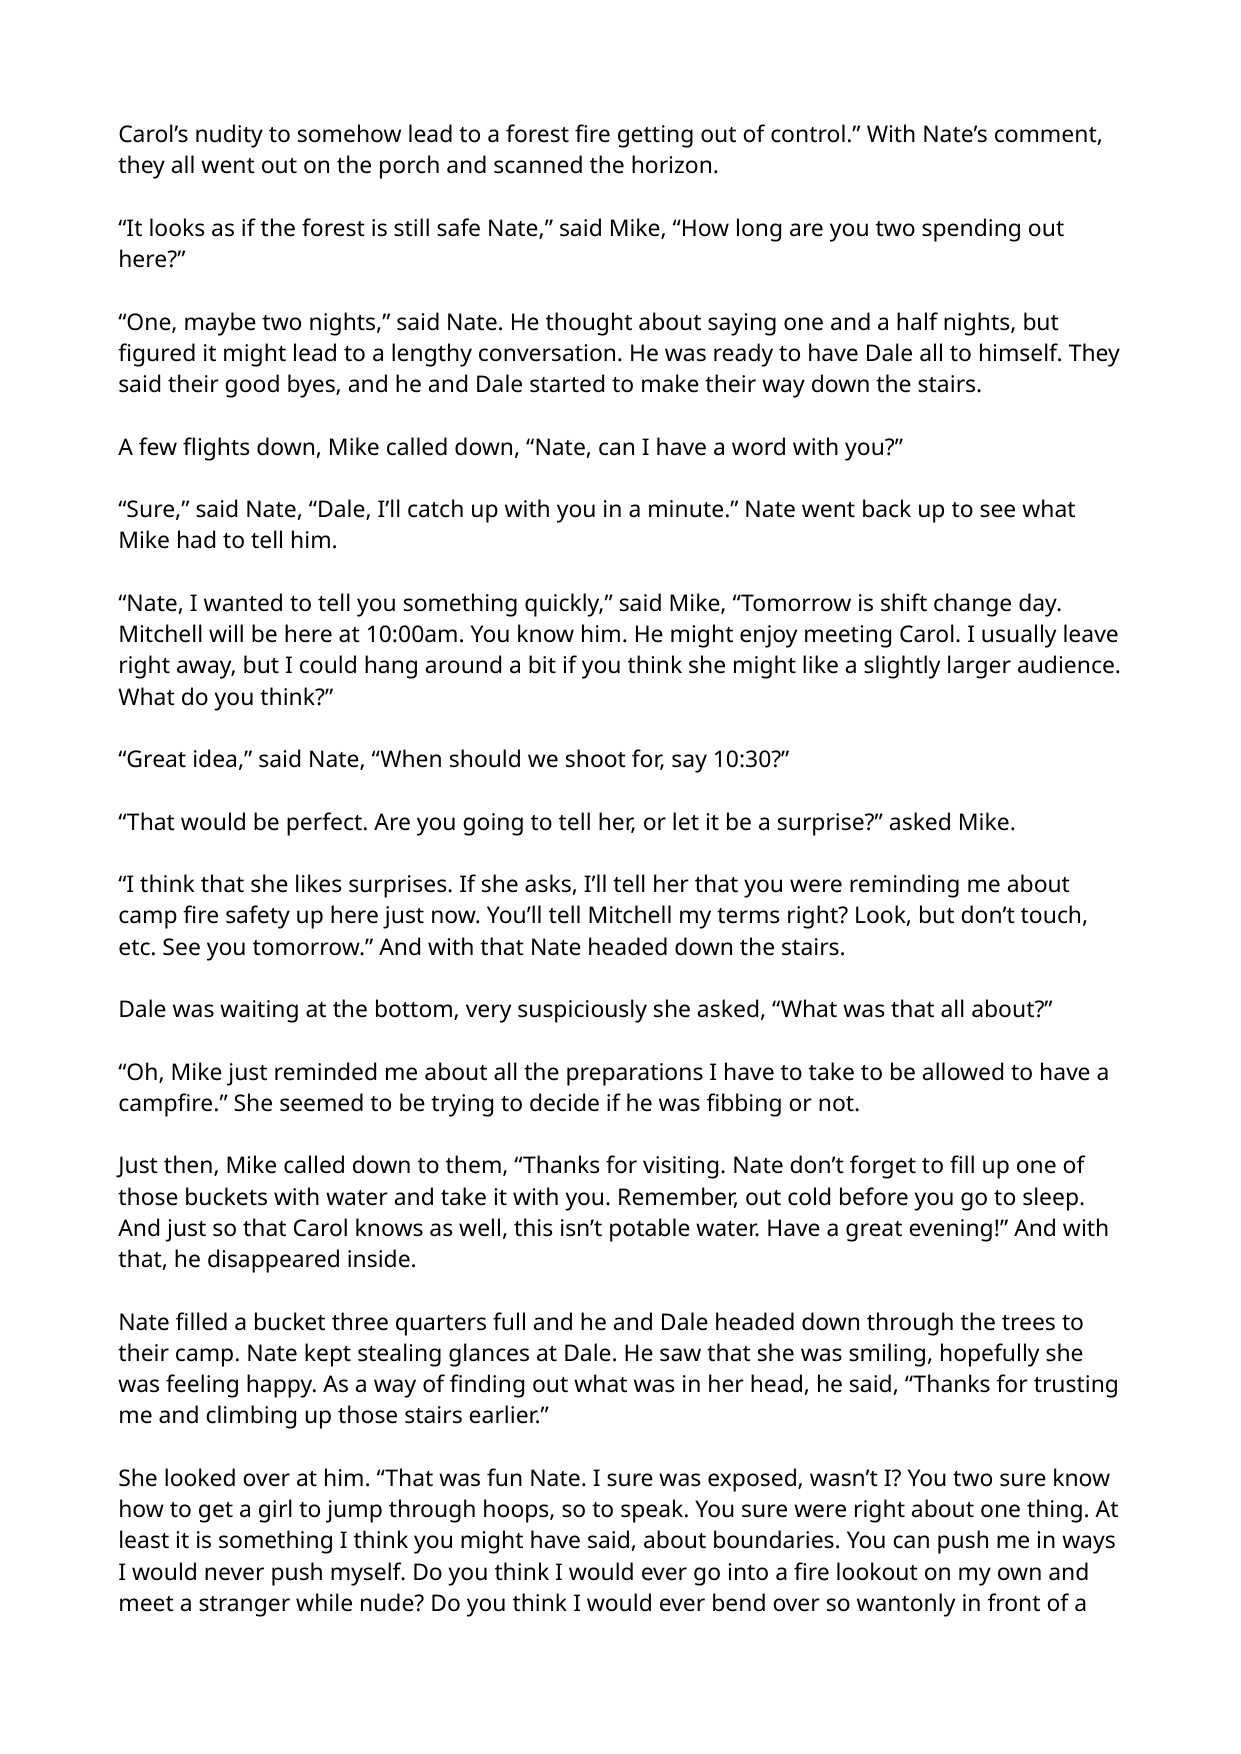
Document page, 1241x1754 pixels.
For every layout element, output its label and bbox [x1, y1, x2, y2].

text [118, 118, 1122, 1618]
